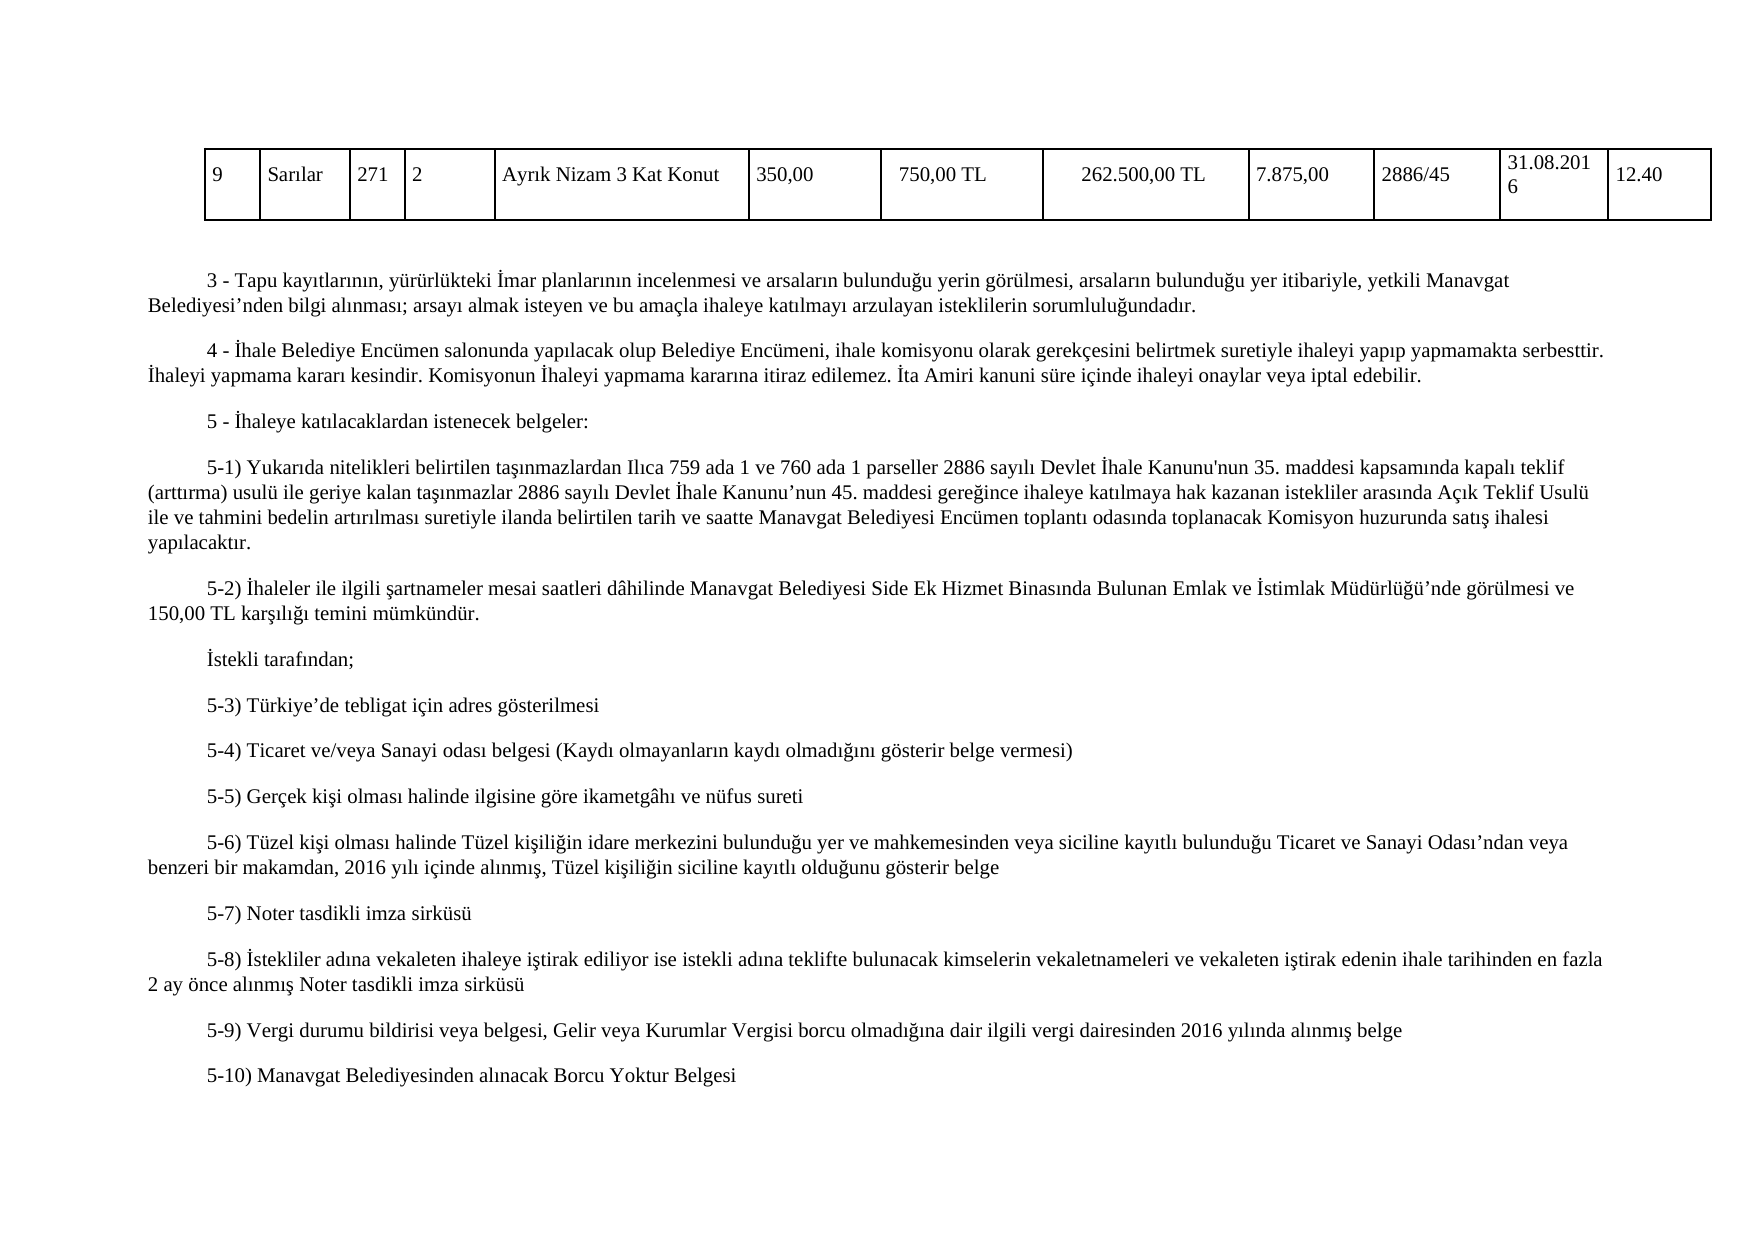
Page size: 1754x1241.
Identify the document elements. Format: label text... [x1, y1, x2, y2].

text 5-2) İhaleler ile ilgili şartnameler mesai saatleri dâhilinde Manavgat Belediyesi Side Ek Hizmet Binasında Bulunan Emlak ve İstimlak Müdürlüğü’nde görülmesi ve 150,00 TL karşılığı temini mümkündür. [148, 575, 1606, 625]
table_cell 12.40 [1609, 150, 1710, 219]
table_cell 2886/45 [1375, 150, 1499, 219]
text 4 - İhale Belediye Encümen salonunda yapılacak olup Belediye Encümeni, ihale komisyonu olarak gerekçesini belirtmek suretiyle ihaleyi yapıp yapmamakta serbesttir. İhaleyi yapmama kararı kesindir. Komisyonun İhaleyi yapmama kararına itiraz edilemez. İta Amiri kanuni süre içinde ihaleyi onaylar veya iptal edebilir. [148, 337, 1606, 387]
text 5 - İhaleye katılacaklardan istenecek belgeler: [148, 408, 1606, 433]
text İstekli tarafından; [148, 646, 1606, 671]
table_cell 2 [406, 150, 494, 219]
table_cell 9 [206, 150, 259, 219]
table_cell 7.875,00 [1250, 150, 1373, 219]
table_cell 31.08.2016 [1501, 150, 1607, 219]
text 5-4) Ticaret ve/veya Sanayi odası belgesi (Kaydı olmayanların kaydı olmadığını gösterir belge vermesi) [148, 737, 1606, 762]
table_cell 750,00 TL [882, 150, 1042, 219]
text 5-10) Manavgat Belediyesinden alınacak Borcu Yoktur Belgesi [148, 1062, 1606, 1087]
text 5-8) İstekliler adına vekaleten ihaleye iştirak ediliyor ise istekli adına teklifte bulunacak kimselerin vekaletnameleri ve vekaleten iştirak edenin ihale tarihinden en fazla 2 ay önce alınmış Noter tasdikli imza sirküsü [148, 946, 1606, 996]
text 5-1) Yukarıda nitelikleri belirtilen taşınmazlardan Ilıca 759 ada 1 ve 760 ada 1 parseller 2886 sayılı Devlet İhale Kanunu'nun 35. maddesi kapsamında kapalı teklif (arttırma) usulü ile geriye kalan taşınmazlar 2886 sayılı Devlet İhale Kanunu’nun 45. maddesi gereğince ihaleye katılmaya hak kazanan istekliler arasında Açık Teklif Usulü ile ve tahmini bedelin artırılması suretiyle ilanda belirtilen tarih ve saatte Manavgat Belediyesi Encümen toplantı odasında toplanacak Komisyon huzurunda satış ihalesi yapılacaktır. [148, 454, 1606, 554]
table_cell Ayrık Nizam 3 Kat Konut [496, 150, 748, 219]
text 5-3) Türkiye’de tebligat için adres gösterilmesi [148, 692, 1606, 717]
table_cell 262.500,00 TL [1044, 150, 1248, 219]
text 5-9) Vergi durumu bildirisi veya belgesi, Gelir veya Kurumlar Vergisi borcu olmadığına dair ilgili vergi dairesinden 2016 yılında alınmış belge [148, 1017, 1606, 1042]
text 5-6) Tüzel kişi olması halinde Tüzel kişiliğin idare merkezini bulunduğu yer ve mahkemesinden veya siciline kayıtlı bulunduğu Ticaret ve Sanayi Odası’ndan veya benzeri bir makamdan, 2016 yılı içinde alınmış, Tüzel kişiliğin siciline kayıtlı olduğunu gösterir belge [148, 829, 1606, 879]
text 3 - Tapu kayıtlarının, yürürlükteki İmar planlarının incelenmesi ve arsaların bulunduğu yerin görülmesi, arsaların bulunduğu yer itibariyle, yetkili Manavgat Belediyesi’nden bilgi alınması; arsayı almak isteyen ve bu amaçla ihaleye katılmayı arzulayan isteklilerin sorumluluğundadır. [148, 267, 1606, 317]
table_cell Sarılar [261, 150, 349, 219]
table_cell 350,00 [750, 150, 880, 219]
table_cell 271 [351, 150, 404, 219]
text 5-7) Noter tasdikli imza sirküsü [148, 900, 1606, 925]
text 5-5) Gerçek kişi olması halinde ilgisine göre ikametgâhı ve nüfus sureti [148, 783, 1606, 808]
